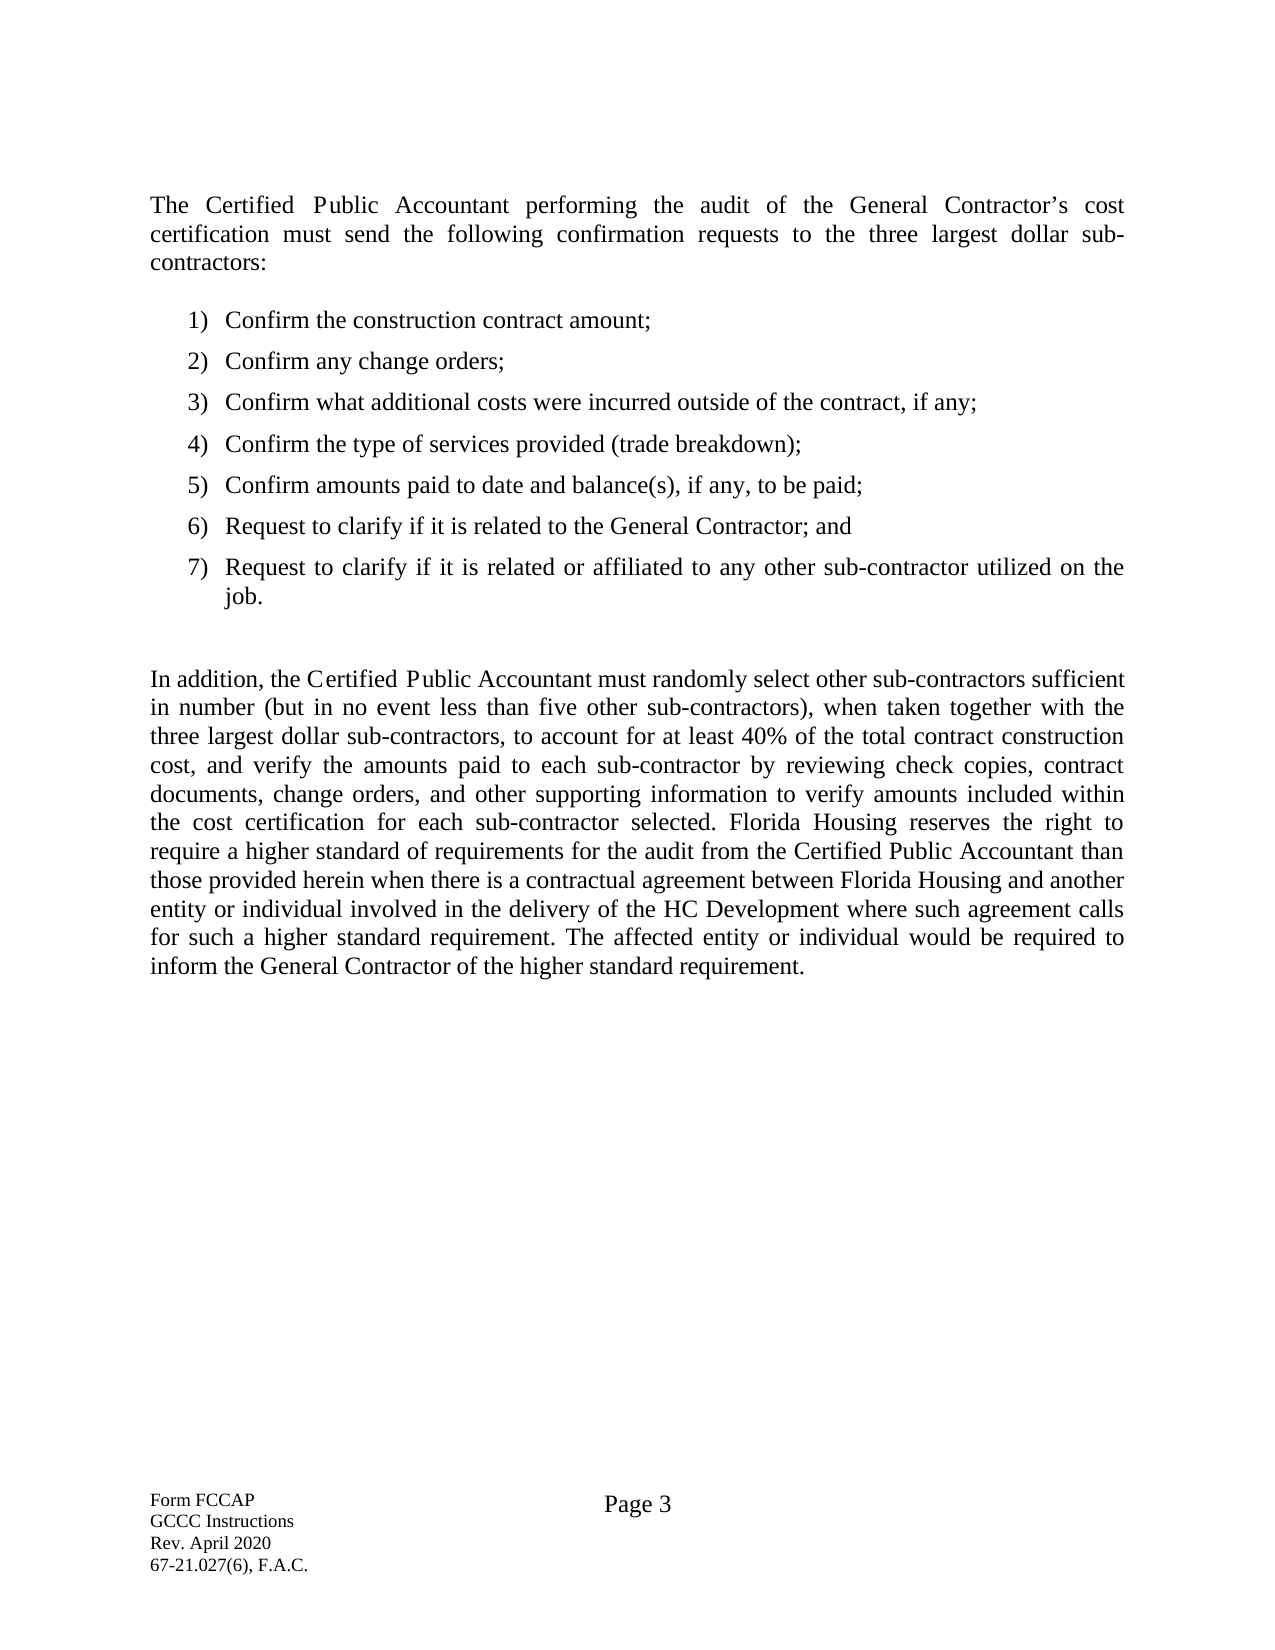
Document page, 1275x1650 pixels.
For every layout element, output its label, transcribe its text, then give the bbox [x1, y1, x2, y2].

list Request to clarify if it is related or affiliated to any other sub-contractor utilized on the job. [187, 552, 1125, 610]
list Confirm what additional costs were incurred outside of the contract, if any; [187, 387, 1125, 416]
list Confirm the construction contract amount; [187, 305, 1125, 334]
text The Certified Public Accountant performing the audit of the General Contractor’s cost certification must send the following confirmation requests to the three largest dollar sub-contractors: [150, 190, 1125, 276]
list Confirm amounts paid to date and balance(s), if any, to be paid; [187, 470, 1125, 499]
list Confirm the type of services provided (trade breakdown); [187, 429, 1125, 457]
list Request to clarify if it is related to the General Contractor; and [187, 511, 1125, 540]
text In addition, the Certified Public Accountant must randomly select other sub-contractors sufficient in number (but in no event less than five other sub-contractors), when taken together with the three largest dollar sub-contractors, to account for at least 40% of the total contract construction cost, and verify the amounts paid to each sub-contractor by reviewing check copies, contract documents, change orders, and other supporting information to verify amounts included within the cost certification for each sub-contractor selected. Florida Housing reserves the right to require a higher standard of requirements for the audit from the Certified Public Accountant than those provided herein when there is a contractual agreement between Florida Housing and another entity or individual involved in the delivery of the HC Development where such agreement calls for such a higher standard requirement. The affected entity or individual would be required to inform the General Contractor of the higher standard requirement. [150, 664, 1125, 980]
list Confirm any change orders; [187, 346, 1125, 375]
